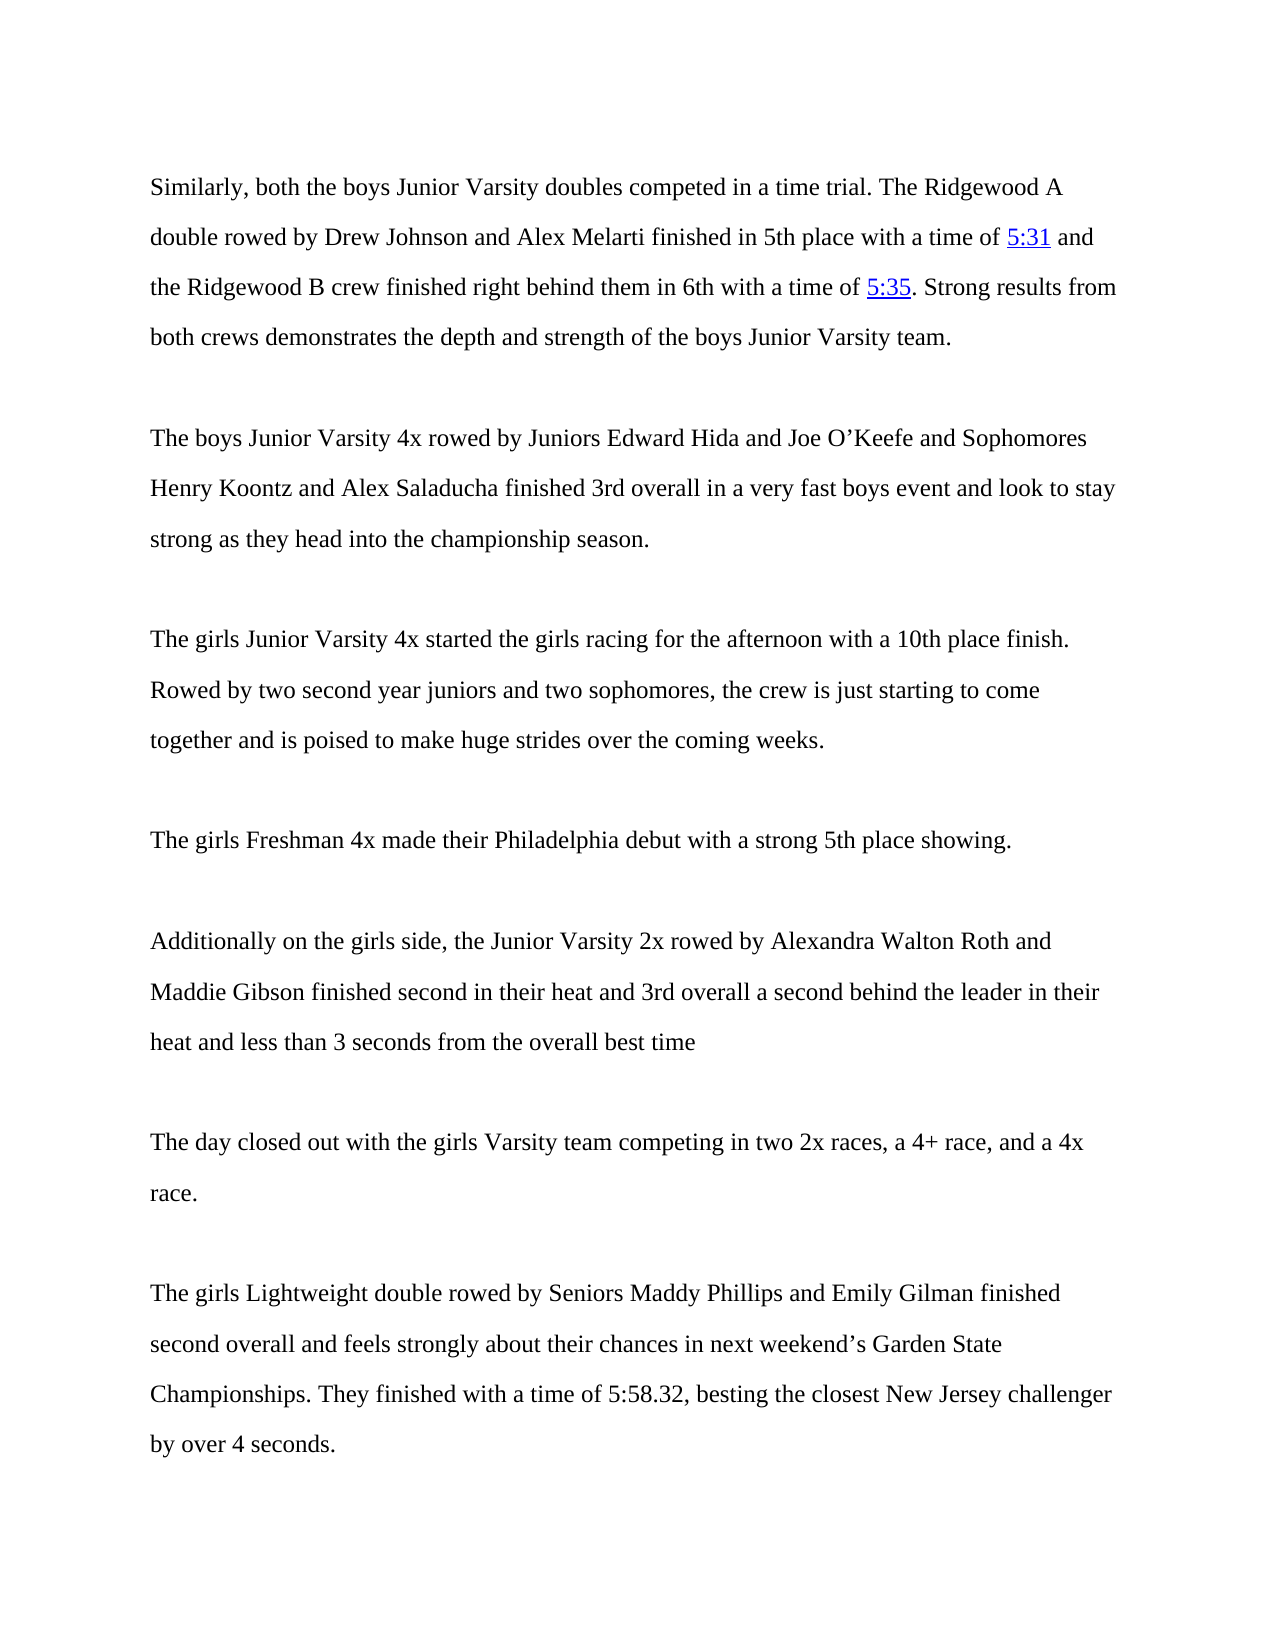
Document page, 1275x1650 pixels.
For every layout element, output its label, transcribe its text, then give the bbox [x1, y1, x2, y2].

text The girls Lightweight double rowed by Seniors Maddy Phillips and Emily Gilman finished second overall and feels strongly about their chances in next weekend’s Garden State Championships. They finished with a time of 5:58.32, besting the closest New Jersey challenger by over 4 seconds. [150, 1257, 1125, 1458]
text The boys Junior Varsity 4x rowed by Juniors Edward Hida and Joe O’Keefe and Sophomores Henry Koontz and Alex Saladucha finished 3rd overall in a very fast boys event and look to stay strong as they head into the championship season. [150, 402, 1125, 552]
text Additionally on the girls side, the Junior Varsity 2x rowed by Alexandra Walton Roth and Maddie Gibson finished second in their heat and 3rd overall a second behind the leader in their heat and less than 3 seconds from the overall best time [150, 905, 1125, 1056]
text The girls Freshman 4x made their Philadelphia debut with a strong 5th place showing. [150, 804, 1125, 854]
text The day closed out with the girls Varsity team competing in two 2x races, a 4+ race, and a 4x race. [150, 1106, 1125, 1207]
text The girls Junior Varsity 4x started the girls racing for the afternoon with a 10th place finish. Rowed by two second year juniors and two sophomores, the crew is just starting to come together and is poised to make huge strides over the coming weeks. [150, 603, 1125, 754]
text Similarly, both the boys Junior Varsity doubles competed in a time trial. The Ridgewood A double rowed by Drew Johnson and Alex Melarti finished in 5th place with a time of 5:31 and the Ridgewood B crew finished right behind them in 6th with a time of 5:35. Strong results from both crews demonstrates the depth and strength of the boys Junior Varsity team. [150, 150, 1125, 351]
